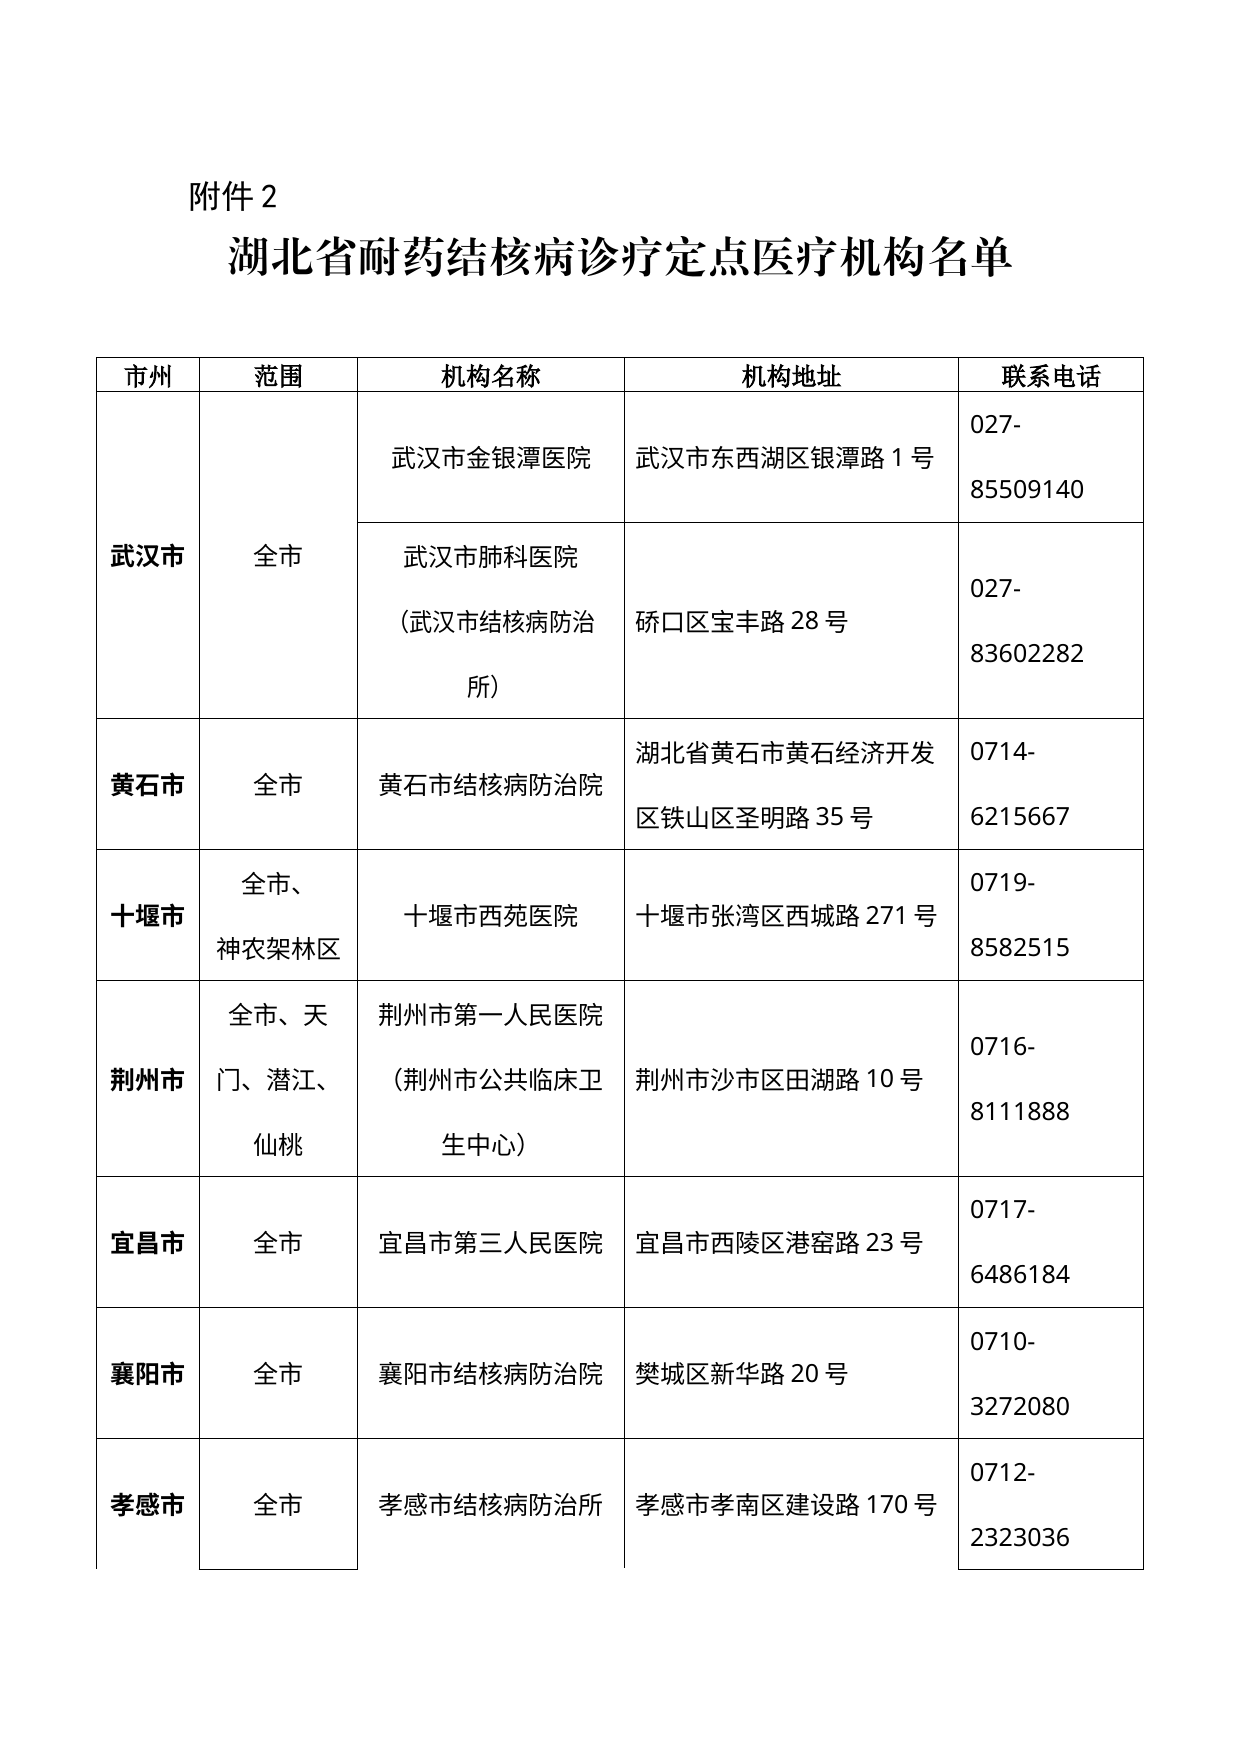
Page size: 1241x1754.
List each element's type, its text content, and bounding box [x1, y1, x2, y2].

table_cell 全市 [200, 1308, 357, 1438]
table_header 机构名称 [358, 358, 624, 391]
table_cell 全市、 神农架林区 [200, 850, 357, 980]
table_cell 0719-8582515 [959, 850, 1143, 980]
table_cell 樊城区新华路20号 [625, 1308, 958, 1438]
table_header 市州 [97, 358, 199, 391]
table_cell 襄阳市 [97, 1308, 199, 1438]
table_cell 027-85509140 [959, 392, 1143, 522]
table_cell 0710-3272080 [959, 1308, 1143, 1438]
table_cell 武汉市肺科医院 （武汉市结核病防治所） [358, 523, 624, 718]
table_cell 黄石市结核病防治院 [358, 719, 624, 849]
table_cell 全市 [200, 1439, 357, 1569]
table_cell 0716-8111888 [959, 981, 1143, 1176]
table_cell 全市 [200, 719, 357, 849]
table_cell 荆州市沙市区田湖路10号 [625, 981, 958, 1176]
table_cell 0712-2323036 [959, 1439, 1143, 1569]
table_header 范围 [200, 358, 357, 391]
table_cell 黄石市 [97, 719, 199, 849]
table_cell 孝感市结核病防治所 [358, 1439, 624, 1569]
table_cell 孝感市孝南区建设路170号 [624, 1439, 958, 1569]
table_cell 武汉市金银潭医院 [358, 392, 624, 522]
table_cell 0717-6486184 [959, 1177, 1143, 1307]
table_cell 全市 [200, 1177, 357, 1307]
table_cell 全市 [200, 392, 357, 718]
table_cell 027-83602282 [959, 523, 1143, 718]
text 湖北省耐药结核病诊疗定点医疗机构名单 [187, 227, 1053, 292]
table_cell 宜昌市西陵区港窑路23号 [625, 1177, 958, 1307]
table_cell 荆州市 [97, 981, 199, 1176]
table_cell 宜昌市第三人民医院 [358, 1177, 624, 1307]
table_header 联系电话 [959, 358, 1143, 391]
table_cell 全市、天门、潜江、仙桃 [200, 981, 357, 1176]
table_cell 十堰市西苑医院 [358, 850, 624, 980]
table_cell 武汉市 [97, 392, 199, 718]
table_cell 硚口区宝丰路28号 [625, 523, 958, 718]
table_cell 襄阳市结核病防治院 [358, 1308, 624, 1438]
table_cell 荆州市第一人民医院（荆州市公共临床卫生中心） [358, 981, 624, 1176]
table_cell 0714-6215667 [959, 719, 1143, 849]
text 附件2 [187, 162, 1053, 227]
table_cell 十堰市张湾区西城路271号 [625, 850, 958, 980]
table_header 机构地址 [625, 358, 958, 391]
table_cell 武汉市东西湖区银潭路1号 [625, 392, 958, 522]
table_cell 宜昌市 [97, 1177, 199, 1307]
table_cell 湖北省黄石市黄石经济开发区铁山区圣明路35号 [625, 719, 958, 849]
table_cell 十堰市 [97, 850, 199, 980]
table_cell 孝感市 [97, 1439, 199, 1569]
